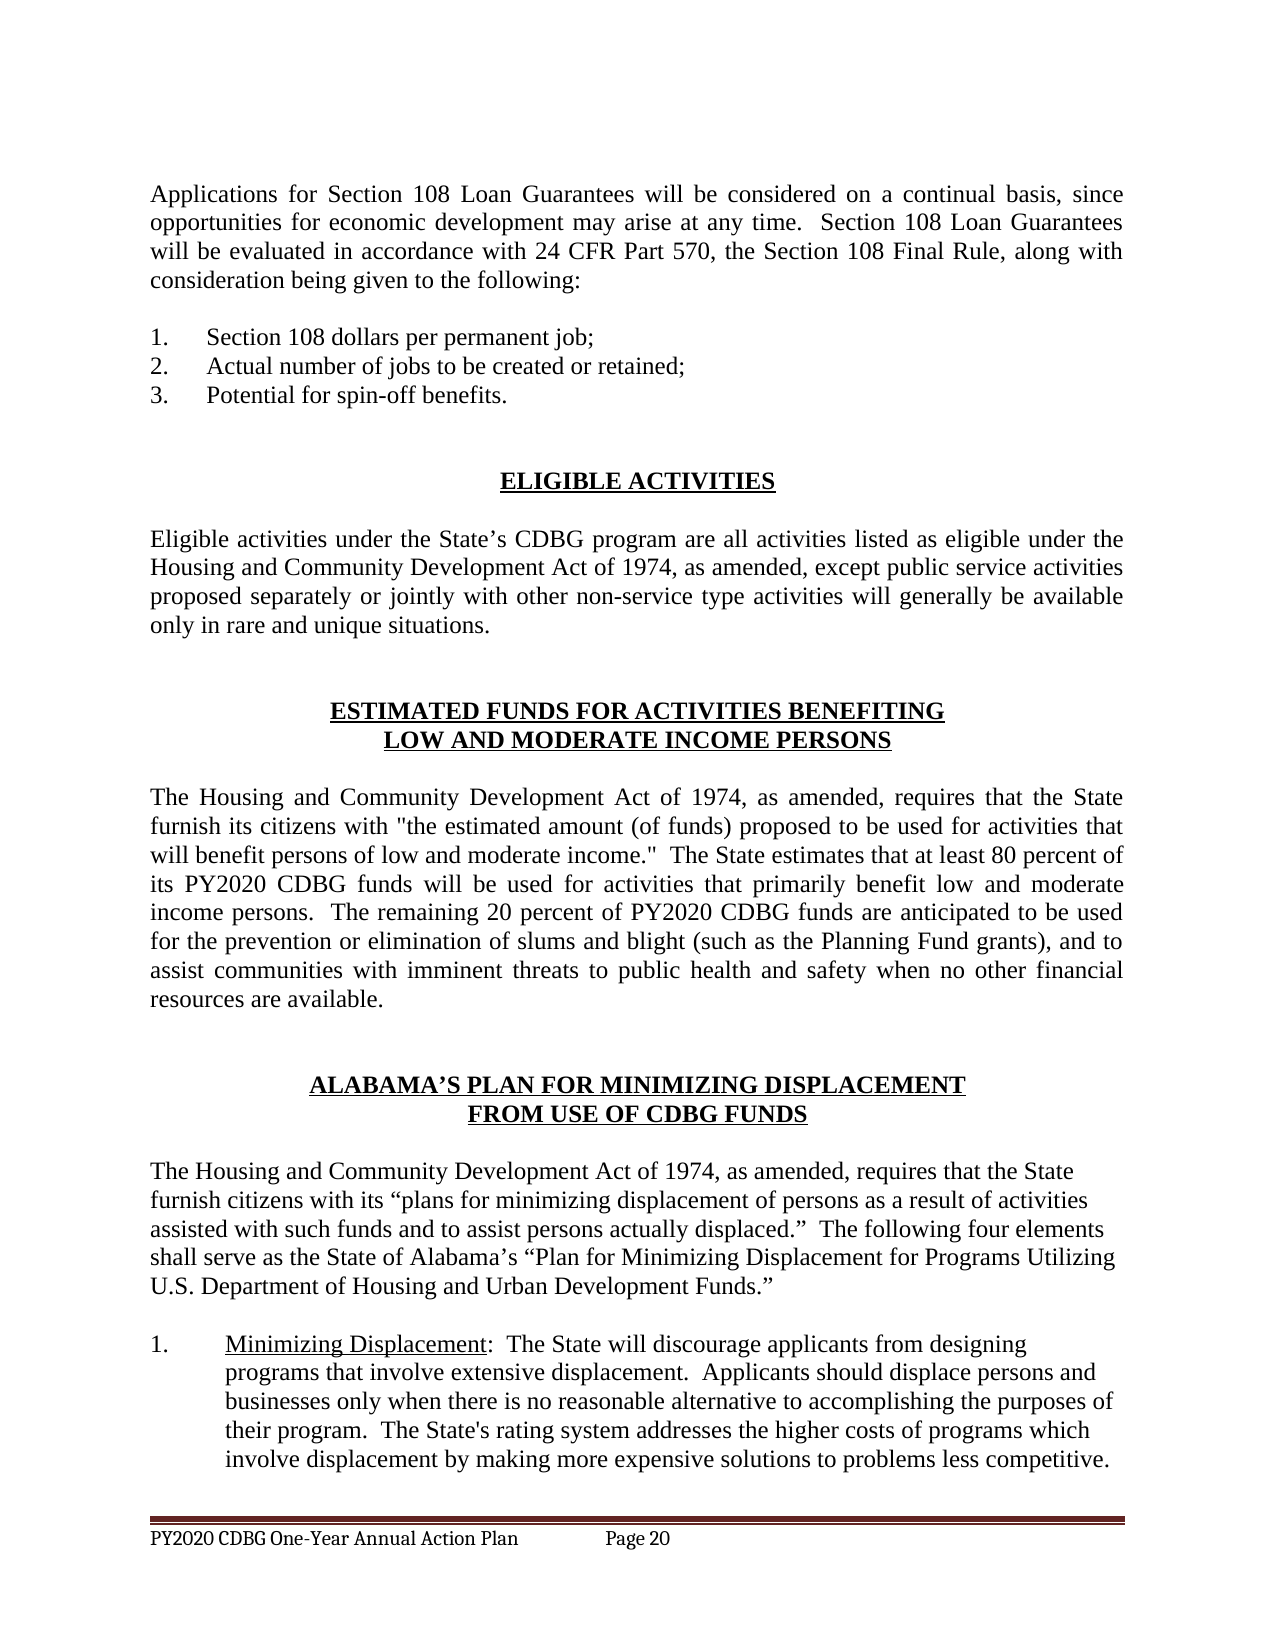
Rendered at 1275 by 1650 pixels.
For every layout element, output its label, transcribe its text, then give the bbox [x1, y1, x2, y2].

text LOW AND MODERATE INCOME PERSONS [150, 725, 1125, 754]
text Applications for Section 108 Loan Guarantees will be considered on a continual basis, since opportunities for economic development may arise at any time. Section 108 Loan Guarantees will be evaluated in accordance with 24 CFR Part 570, the Section 108 Final Rule, along with consideration being given to the following: [150, 179, 1125, 294]
text ALABAMA’S PLAN FOR MINIMIZING DISPLACEMENT [150, 1070, 1125, 1099]
text 1. Minimizing Displacement: The State will discourage applicants from designing programs that involve extensive displacement. Applicants should displace persons and businesses only when there is no reasonable alternative to accomplishing the purposes of their program. The State's rating system addresses the higher costs of programs which involve displacement by making more expensive solutions to problems less competitive. [150, 1329, 1125, 1472]
text The Housing and Community Development Act of 1974, as amended, requires that the State furnish its citizens with "the estimated amount (of funds) proposed to be used for activities that will benefit persons of low and moderate income." The State estimates that at least 80 percent of its PY2020 CDBG funds will be used for activities that primarily benefit low and moderate income persons. The remaining 20 percent of PY2020 CDBG funds are anticipated to be used for the prevention or elimination of slums and blight (such as the Planning Fund grants), and to assist communities with imminent threats to public health and safety when no other financial resources are available. [150, 782, 1125, 1012]
text 1. Section 108 dollars per permanent job; [150, 322, 1125, 351]
text 3. Potential for spin-off benefits. [150, 380, 1125, 409]
subtitle ELIGIBLE ACTIVITIES [150, 466, 1125, 495]
text ESTIMATED FUNDS FOR ACTIVITIES BENEFITING [150, 696, 1125, 725]
text FROM USE OF CDBG FUNDS [150, 1099, 1125, 1127]
text 2. Actual number of jobs to be created or retained; [150, 351, 1125, 380]
text The Housing and Community Development Act of 1974, as amended, requires that the State furnish citizens with its “plans for minimizing displacement of persons as a result of activities assisted with such funds and to assist persons actually displaced.” The following four elements shall serve as the State of Alabama’s “Plan for Minimizing Displacement for Programs Utilizing U.S. Department of Housing and Urban Development Funds.” [150, 1156, 1125, 1300]
text Eligible activities under the State’s CDBG program are all activities listed as eligible under the Housing and Community Development Act of 1974, as amended, except public service activities proposed separately or jointly with other non-service type activities will generally be available only in rare and unique situations. [150, 524, 1125, 639]
